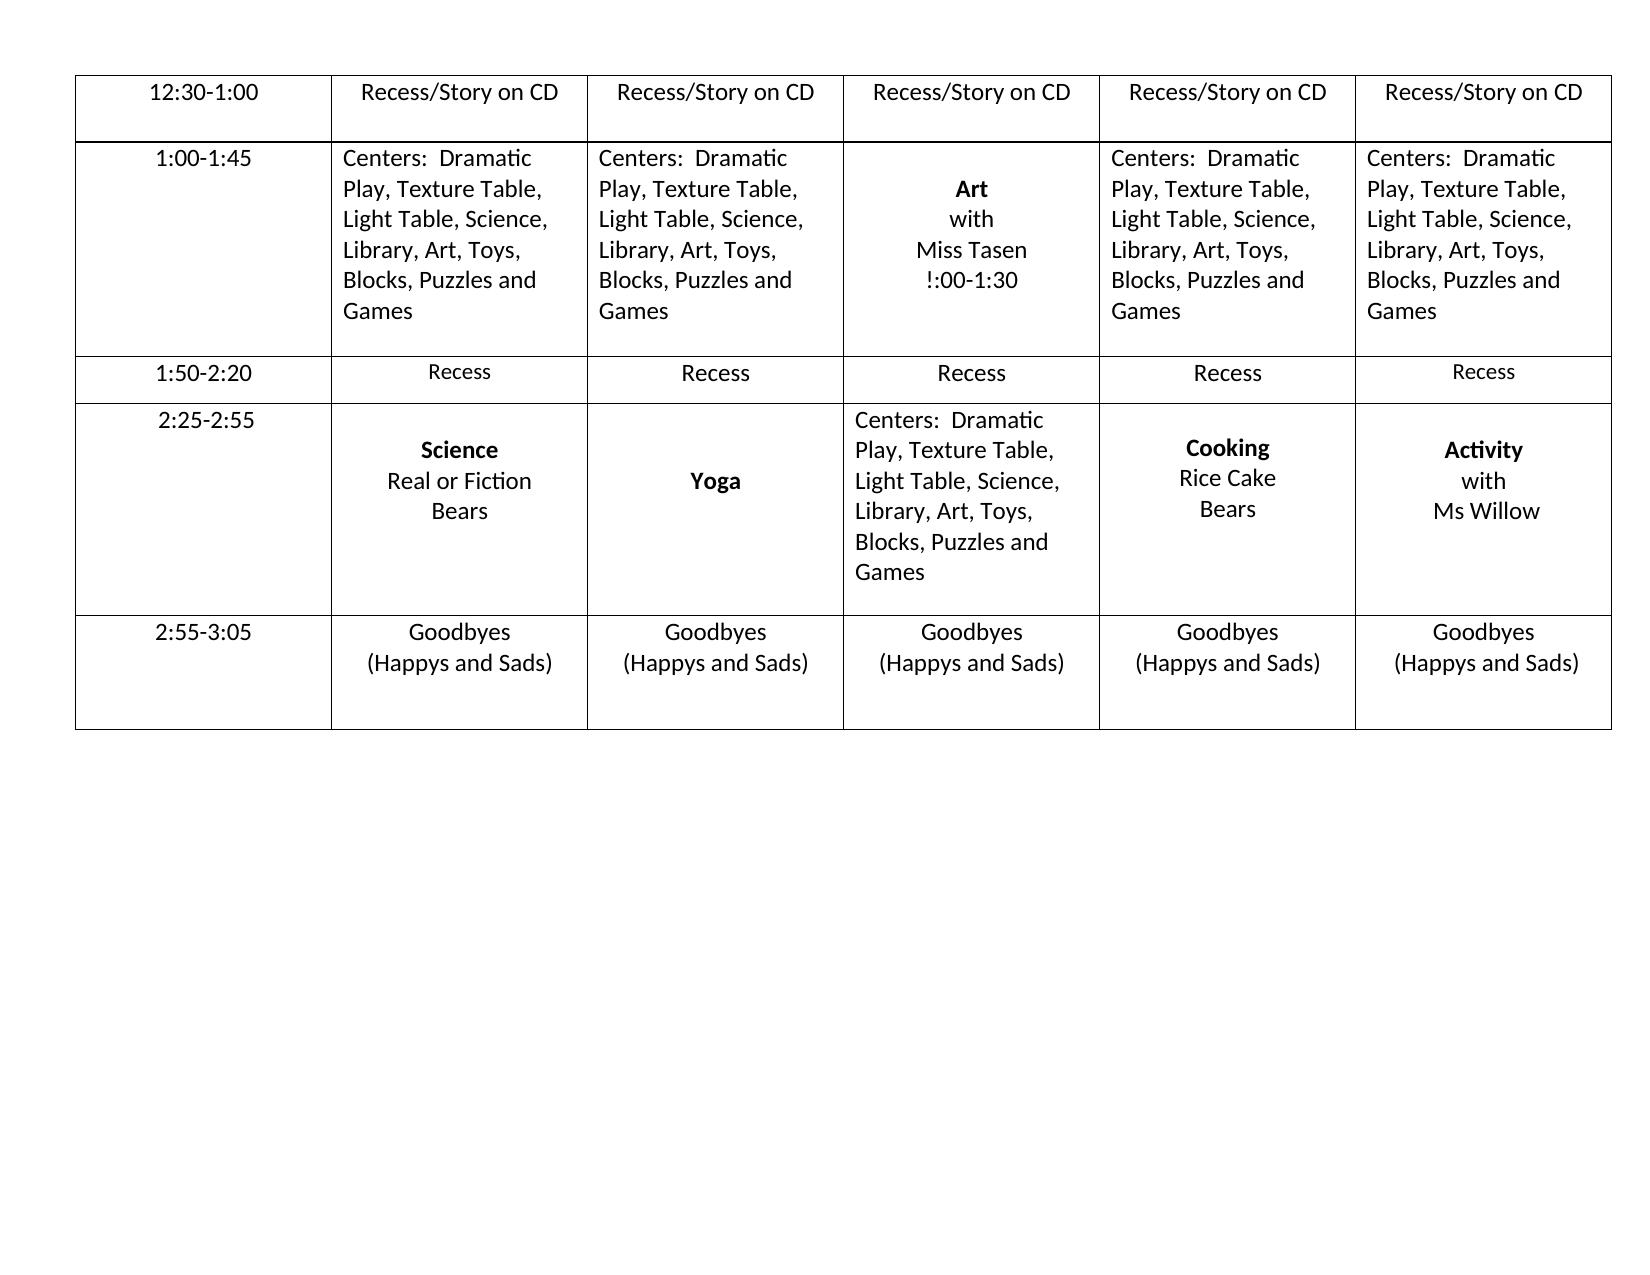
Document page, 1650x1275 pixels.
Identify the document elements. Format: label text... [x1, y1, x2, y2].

table_header 12:30-1:00 [76, 76, 331, 141]
table_cell 2:25-2:55 [76, 404, 331, 615]
table_cell 1:50-2:20 [76, 357, 331, 403]
table_cell Recess [332, 357, 587, 403]
table_cell Recess [1356, 357, 1611, 403]
table_header Recess/Story on CD [1356, 76, 1611, 141]
table_cell Recess [844, 357, 1099, 403]
table_cell Centers: Dramatic Play, Texture Table, Light Table, Science, Library, Art, Toys, Blocks, Puzzles and Games [1100, 143, 1355, 356]
table_cell Centers: Dramatic Play, Texture Table, Light Table, Science, Library, Art, Toys, Blocks, Puzzles and Games [844, 404, 1099, 615]
table_cell Art with Miss Tasen !:00-1:30 [844, 143, 1099, 356]
table_header Recess/Story on CD [588, 76, 843, 141]
table_cell Science Real or Fiction Bears [332, 404, 587, 615]
table_cell 2:55-3:05 [76, 616, 331, 728]
table_cell Activity with Ms Willow [1356, 404, 1611, 615]
table_cell Recess [1100, 357, 1355, 403]
table_cell Centers: Dramatic Play, Texture Table, Light Table, Science, Library, Art, Toys, Blocks, Puzzles and Games [588, 143, 843, 356]
table_cell Goodbyes (Happys and Sads) [1356, 616, 1611, 728]
table_header Recess/Story on CD [1100, 76, 1355, 141]
table_cell Yoga [588, 404, 843, 615]
table_cell Recess [588, 357, 843, 403]
table_header Recess/Story on CD [332, 76, 587, 141]
table_header Recess/Story on CD [844, 76, 1099, 141]
table_cell Goodbyes (Happys and Sads) [588, 616, 843, 728]
table_cell Centers: Dramatic Play, Texture Table, Light Table, Science, Library, Art, Toys, Blocks, Puzzles and Games [1356, 143, 1611, 356]
table_cell Goodbyes (Happys and Sads) [844, 616, 1099, 728]
table_cell Goodbyes (Happys and Sads) [332, 616, 587, 728]
table_cell 1:00-1:45 [76, 143, 331, 356]
table_cell Centers: Dramatic Play, Texture Table, Light Table, Science, Library, Art, Toys, Blocks, Puzzles and Games [332, 143, 587, 356]
table_cell Cooking Rice Cake Bears [1100, 404, 1355, 615]
table_cell Goodbyes (Happys and Sads) [1100, 616, 1355, 728]
